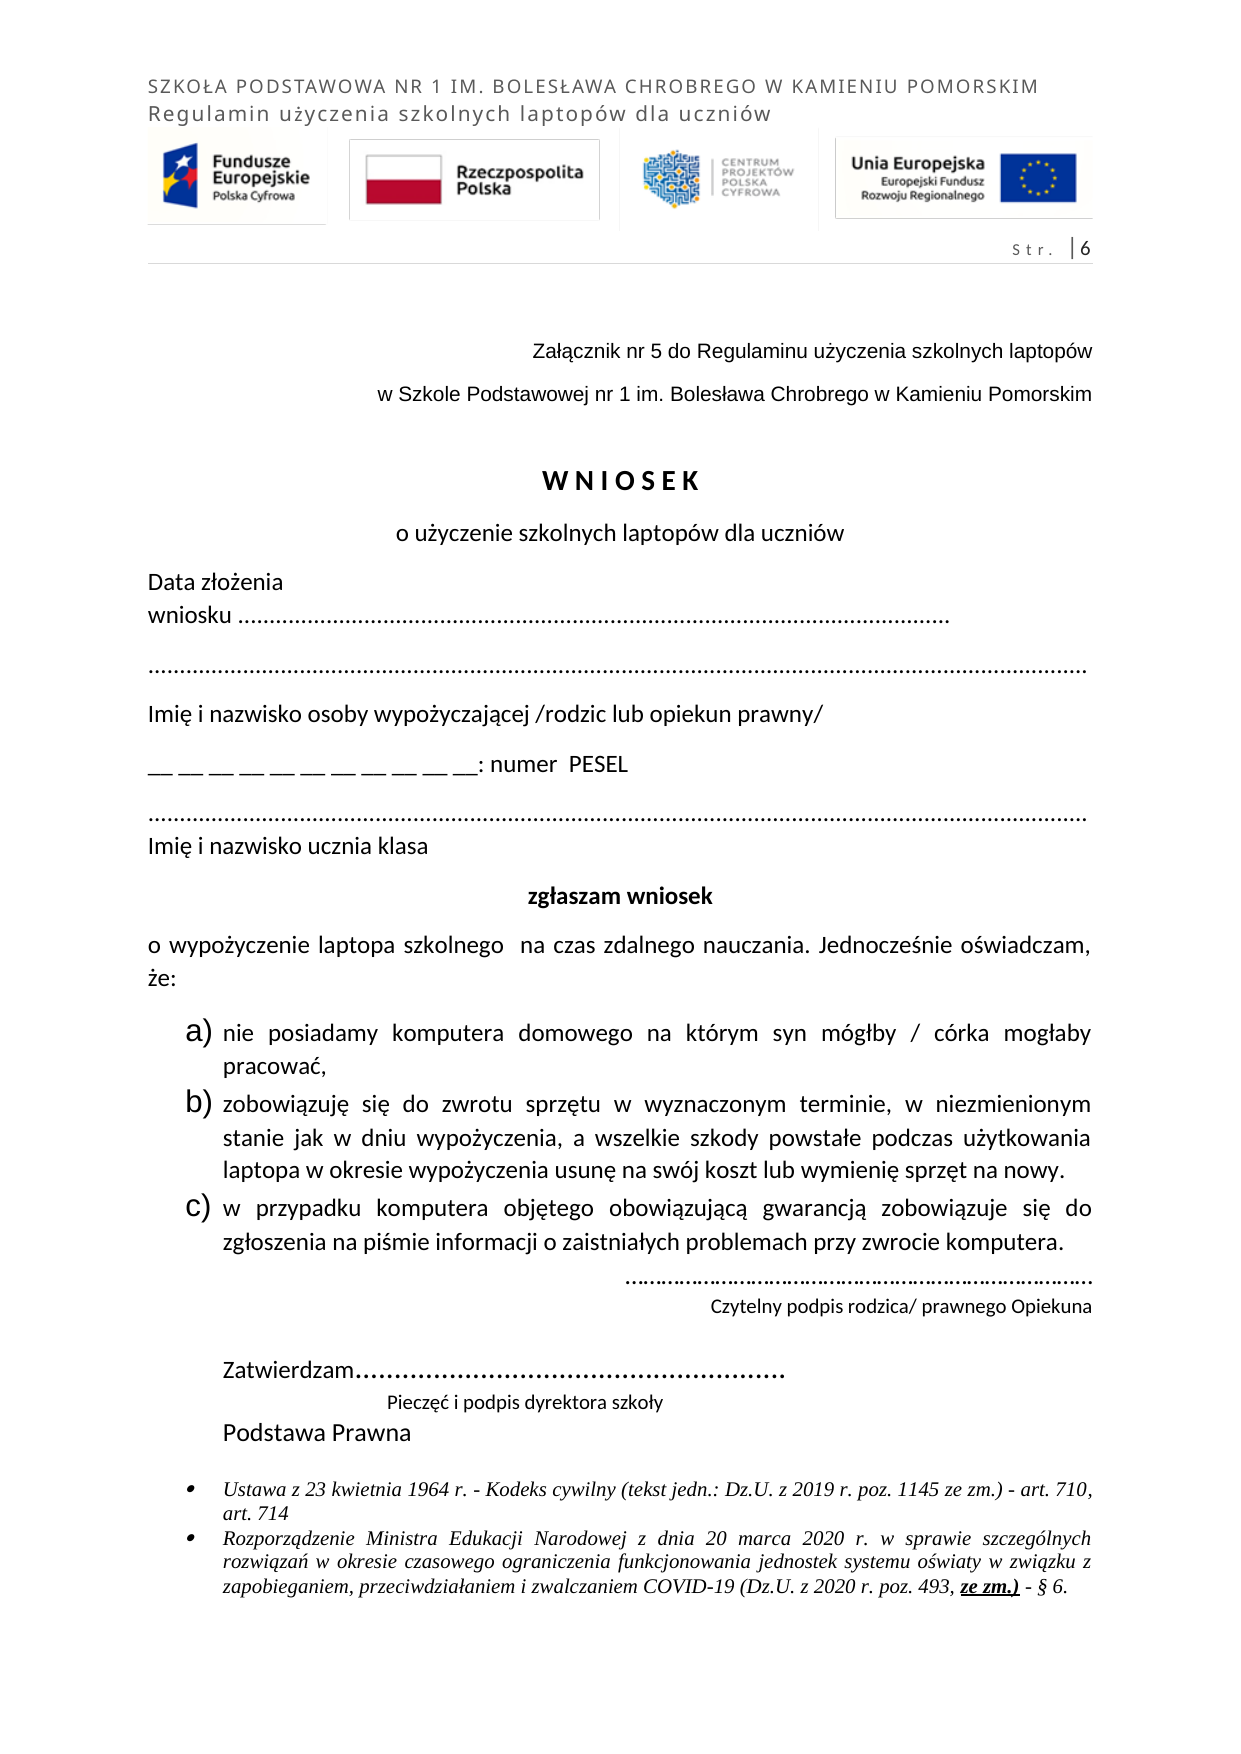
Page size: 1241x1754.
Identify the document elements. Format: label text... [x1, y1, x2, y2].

text o użyczenie szkolnych laptopów dla uczniów [148, 517, 1093, 547]
list Ustawa z 23 kwietnia 1964 r. - Kodeks cywilny (tekst jedn.: Dz.U. z 2019 r. poz. 1145 ze zm.) - art. 710, art. 714 [185, 1477, 1093, 1525]
text __ __ __ __ __ __ __ __ __ __ __: numer PESEL [148, 748, 1093, 778]
text ..................................................................................................................................................... [148, 649, 1093, 679]
picture [147, 127, 1093, 231]
list Pieczęć i podpis dyrektora szkoły [223, 1389, 1093, 1414]
list zobowiązuję się do zwrotu sprzętu w wyznaczonym terminie, w niezmienionym stanie jak w dniu wypożyczenia, a wszelkie szkody powstałe podczas użytkowania laptopa w okresie wypożyczenia usunę na swój koszt lub wymienię sprzęt na nowy. [185, 1083, 1093, 1185]
text Data złożenia wniosku ................................................................................................................. [148, 566, 1093, 630]
text o wypożyczenie laptopa szkolnego na czas zdalnego nauczania. Jednocześnie oświadczam, że: [148, 929, 1093, 993]
list Czytelny podpis rodzica/ prawnego Opiekuna [223, 1293, 1093, 1318]
text w Szkole Podstawowej nr 1 im. Bolesława Chrobrego w Kamieniu Pomorskim [148, 382, 1093, 406]
list Zatwierdzam....................................................... [223, 1348, 1093, 1386]
list w przypadku komputera objętego obowiązującą gwarancją zobowiązuje się do zgłoszenia na piśmie informacji o zaistniałych problemach przy zwrocie komputera. [185, 1187, 1093, 1256]
list nie posiadamy komputera domowego na którym syn mógłby / córka mogłaby pracować, [185, 1012, 1093, 1081]
list Rozporządzenie Ministra Edukacji Narodowej z dnia 20 marca 2020 r. w sprawie szczególnych rozwiązań w okresie czasowego ograniczenia funkcjonowania jednostek systemu oświaty w związku z zapobieganiem, przeciwdziałaniem i zwalczaniem COVID-19 (Dz.U. z 2020 r. poz. 493, ze zm.) - § 6. [185, 1525, 1093, 1598]
list …………………………………………………………………… [223, 1259, 1093, 1291]
text Imię i nazwisko osoby wypożyczającej /rodzic lub opiekun prawny/ [148, 698, 1093, 729]
text Załącznik nr 5 do Regulaminu użyczenia szkolnych laptopów [148, 339, 1093, 363]
text W N I O S E K [148, 462, 1093, 497]
list Podstawa Prawna [223, 1416, 1093, 1448]
text zgłaszam wniosek [148, 880, 1093, 911]
text .....................................................................................................................................................Imię i nazwisko ucznia klasa [148, 797, 1093, 861]
